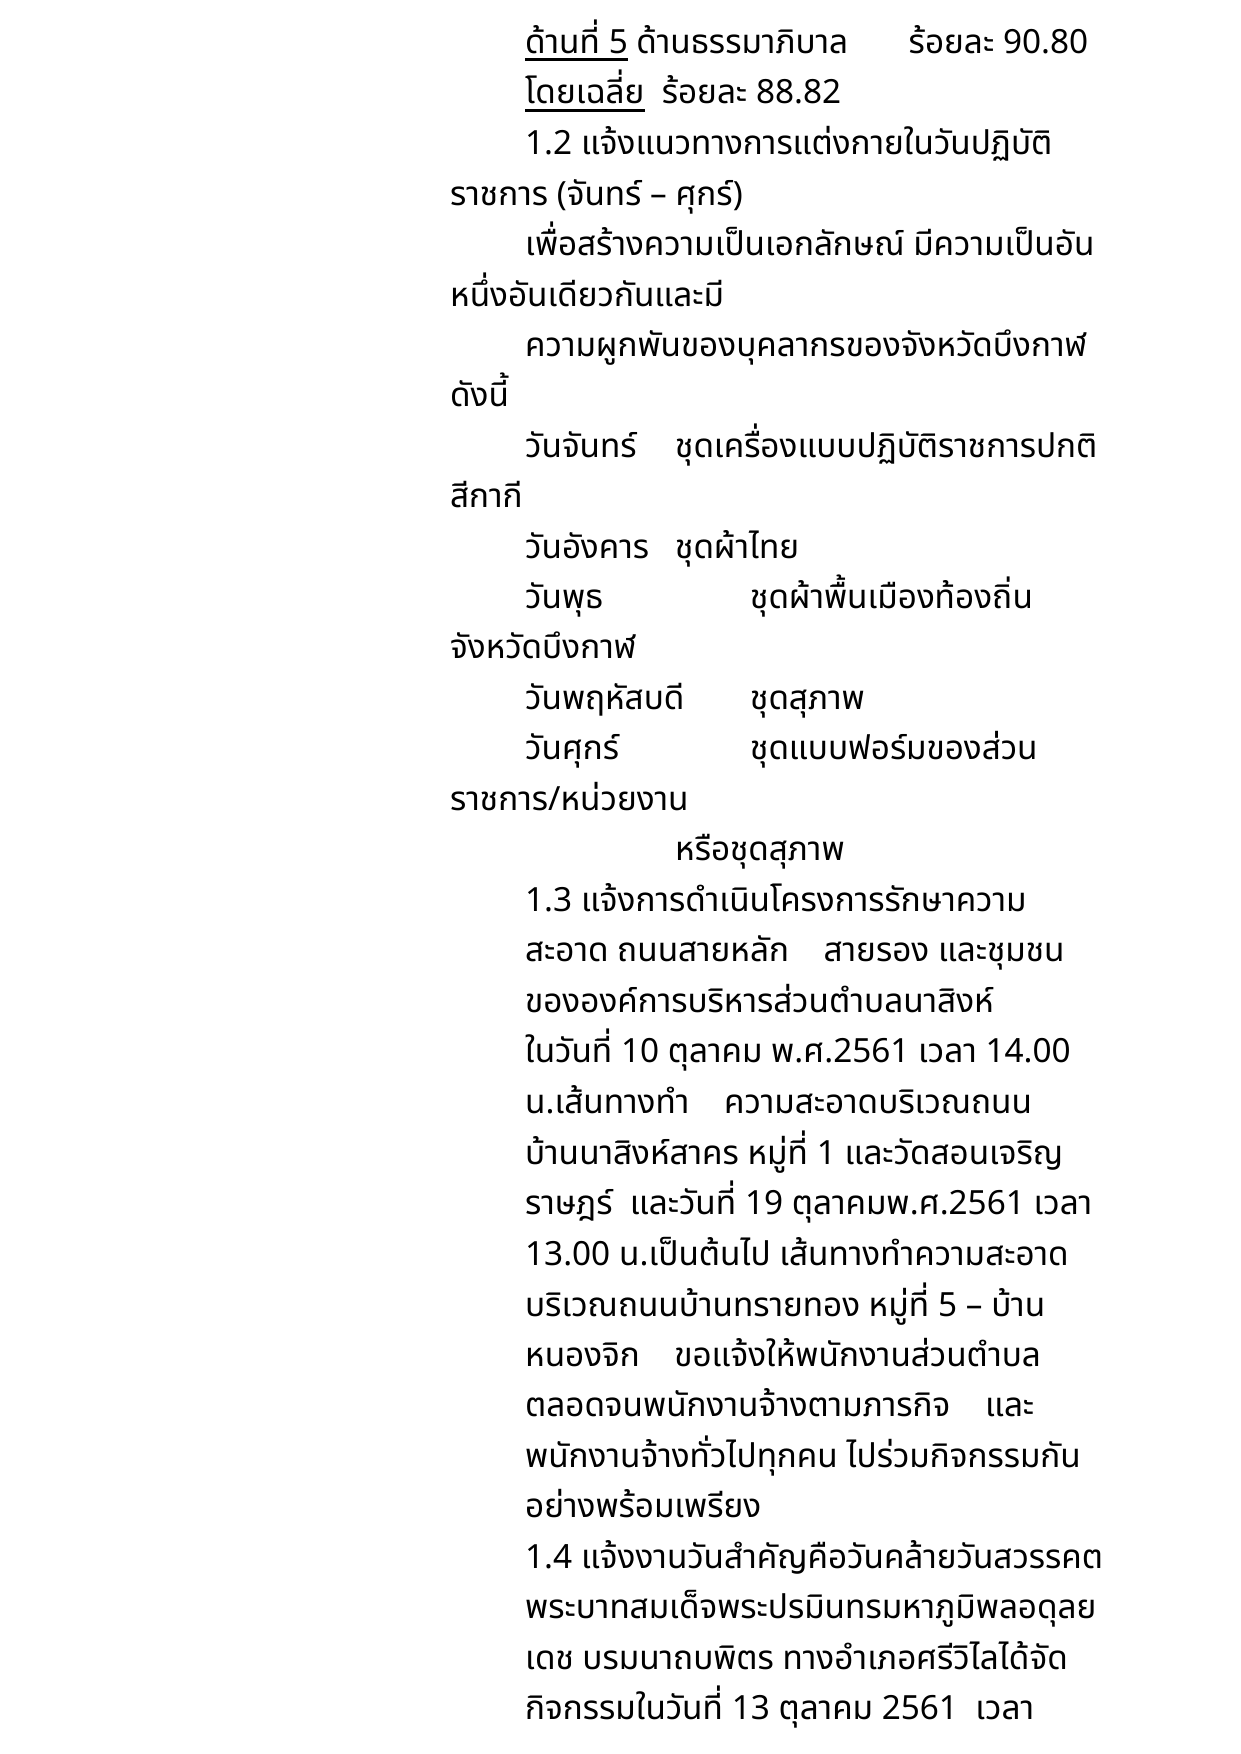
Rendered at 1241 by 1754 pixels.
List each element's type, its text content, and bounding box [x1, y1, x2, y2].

text ความผูกพันของบุคลากรของจังหวัดบึงกาฬ ดังนี้ [450, 321, 1107, 422]
text วันจันทร์ ชุดเครื่องแบบปฏิบัติราชการปกติสีกากี [450, 422, 1107, 523]
text เพื่อสร้างความเป็นเอกลักษณ์ มีความเป็นอันหนึ่งอันเดียวกันและมี [450, 220, 1107, 321]
text วันพฤหัสบดี ชุดสุภาพ [450, 674, 1107, 724]
text วันศุกร์ ชุดแบบฟอร์มของส่วนราชการ/หน่วยงาน [450, 724, 1107, 825]
text โดยเฉลี่ย ร้อยละ 88.82 [450, 68, 1107, 119]
text วันอังคาร ชุดผ้าไทย [450, 523, 1107, 573]
text ด้านที่ 5 ด้านธรรมาภิบาล ร้อยละ 90.80 [450, 18, 1107, 68]
text 1.2 แจ้งแนวทางการแต่งกายในวันปฏิบัติราชการ (จันทร์ – ศุกร์) [450, 119, 1107, 220]
text หรือชุดสุภาพ [600, 825, 1107, 876]
text 1.3 แจ้งการดำเนินโครงการรักษาความสะอาด ถนนสายหลัก สายรอง และชุมชนขององค์การบริหารส่วนตำบลนาสิงห์ ในวันที่ 10 ตุลาคม พ.ศ.2561 เวลา 14.00 น.เส้นทางทำ ความสะอาดบริเวณถนนบ้านนาสิงห์สาคร หมู่ที่ 1 และวัดสอนเจริญราษฎร์ และวันที่ 19 ตุลาคมพ.ศ.2561 เวลา 13.00 น.เป็นต้นไป เส้นทางทำความสะอาดบริเวณถนนบ้านทรายทอง หมู่ที่ 5 – บ้านหนองจิก ขอแจ้งให้พนักงานส่วนตำบลตลอดจนพนักงานจ้างตามภารกิจ และพนักงานจ้างทั่วไปทุกคน ไปร่วมกิจกรรมกันอย่างพร้อมเพรียง [525, 876, 1107, 1533]
text วันพุธ ชุดผ้าพื้นเมืองท้องถิ่นจังหวัดบึงกาฬ [450, 573, 1107, 674]
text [150, 1533, 1107, 1735]
